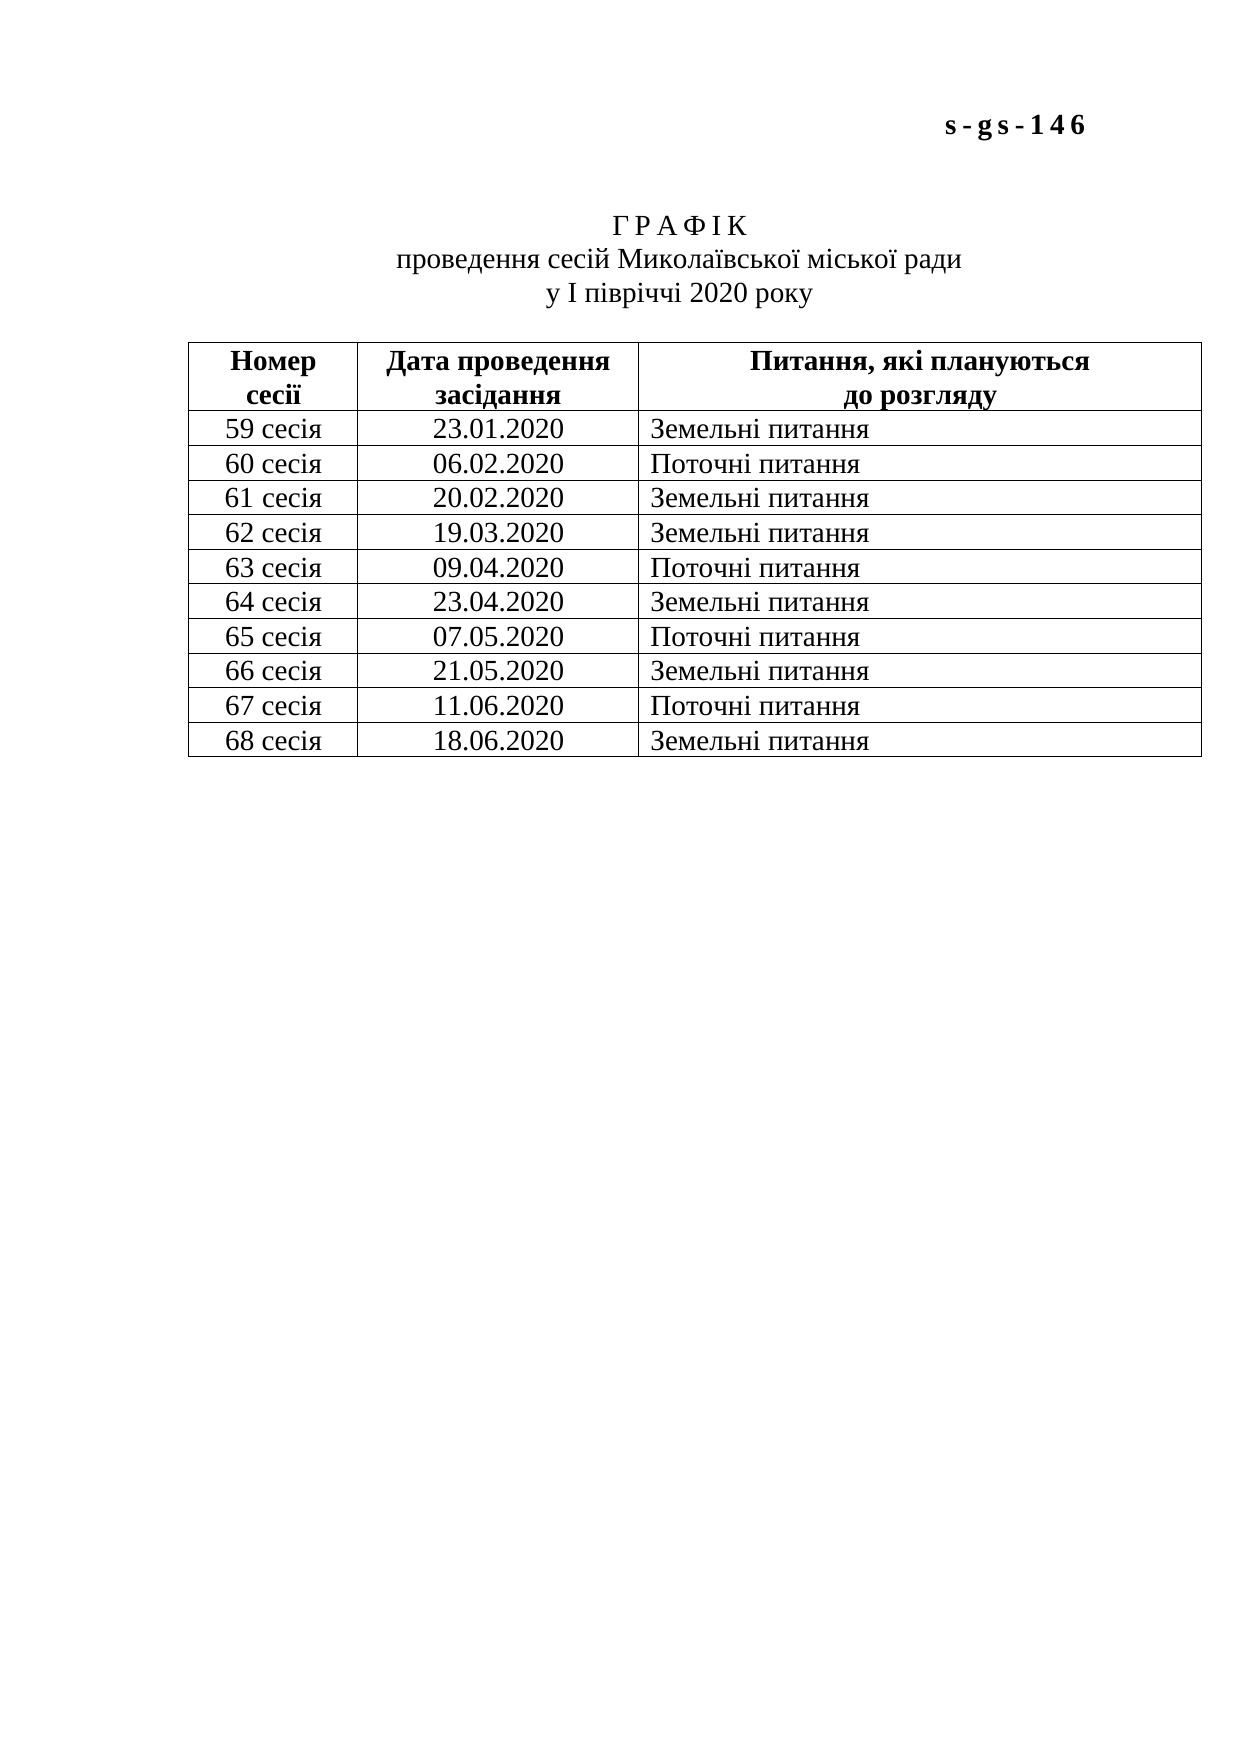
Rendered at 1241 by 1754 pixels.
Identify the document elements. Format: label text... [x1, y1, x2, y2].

table_cell 21.05.2020 [358, 654, 638, 687]
table_cell 20.02.2020 [358, 481, 638, 514]
table_cell Земельні питання [639, 411, 1201, 445]
table_cell 23.01.2020 [358, 411, 638, 445]
table_cell 66 сесія [189, 654, 357, 687]
table_cell 23.04.2020 [358, 584, 638, 618]
table_header Дата проведення засідання [358, 343, 638, 410]
table_cell 07.05.2020 [358, 619, 638, 652]
table_cell 68 сесія [189, 723, 357, 756]
table_header Номер сесії [189, 343, 357, 410]
table_header Питання, які плануються до розгляду [639, 343, 1201, 410]
table_cell 06.02.2020 [358, 446, 638, 479]
table_cell 65 сесія [189, 619, 357, 652]
table_cell 18.06.2020 [358, 723, 638, 756]
table_cell Земельні питання [639, 515, 1201, 549]
table_cell 60 сесія [189, 446, 357, 479]
text s-gs-146 [177, 107, 1181, 141]
table_cell 61 сесія [189, 481, 357, 514]
table_cell Поточні питання [639, 446, 1201, 479]
table_cell 63 сесія [189, 550, 357, 583]
text ГРАФІК [177, 208, 1181, 242]
table_cell Земельні питання [639, 481, 1201, 514]
table_cell Поточні питання [639, 550, 1201, 583]
text проведення сесій Миколаївської міської ради [177, 242, 1181, 275]
text у I півріччі 2020 року [177, 275, 1181, 309]
table_cell 67 сесія [189, 688, 357, 722]
table_cell 62 сесія [189, 515, 357, 549]
table_cell Земельні питання [639, 584, 1201, 618]
table_cell Земельні питання [639, 723, 1201, 756]
table_cell 09.04.2020 [358, 550, 638, 583]
table_cell 59 сесія [189, 411, 357, 445]
table_cell Земельні питання [639, 654, 1201, 687]
table_cell Поточні питання [639, 688, 1201, 722]
table_cell Поточні питання [639, 619, 1201, 652]
table_cell 11.06.2020 [358, 688, 638, 722]
table_cell 19.03.2020 [358, 515, 638, 549]
table_cell 64 сесія [189, 584, 357, 618]
